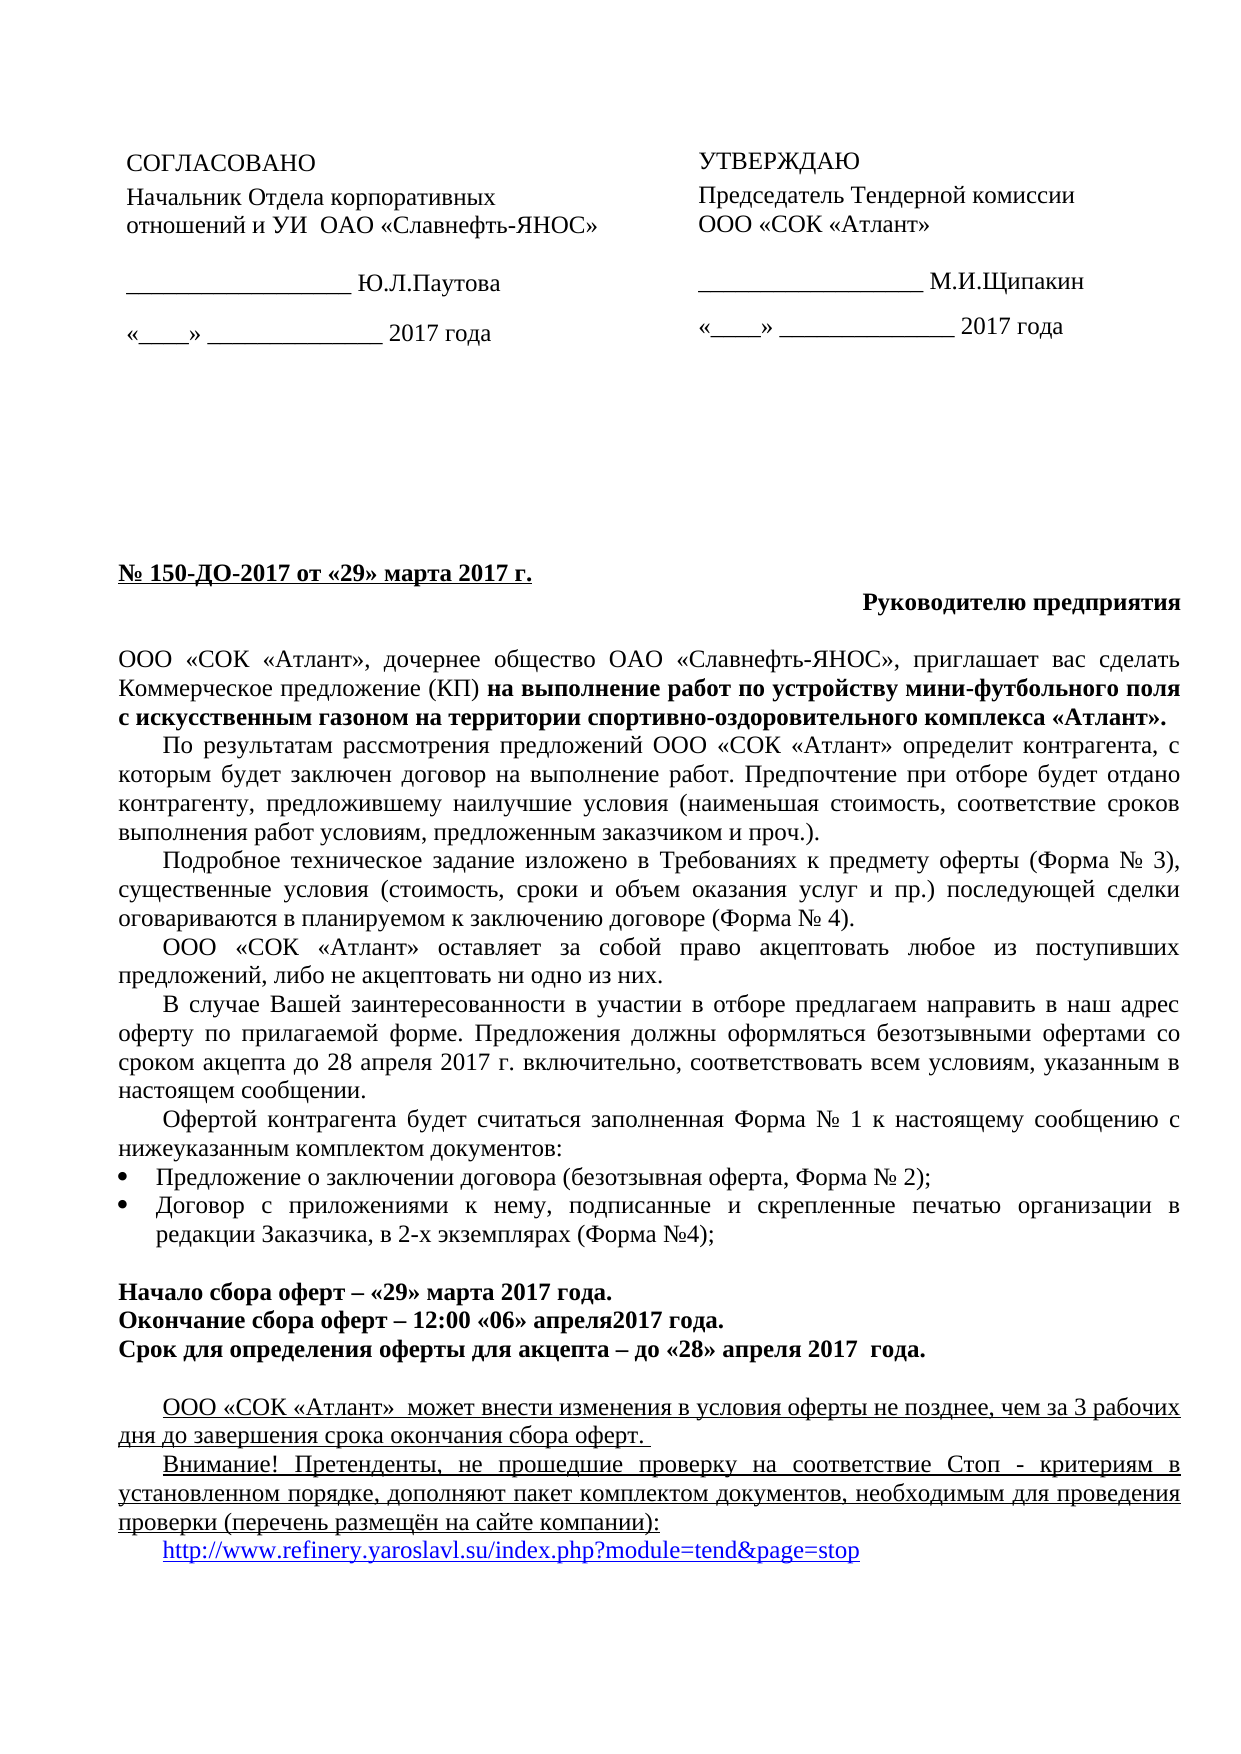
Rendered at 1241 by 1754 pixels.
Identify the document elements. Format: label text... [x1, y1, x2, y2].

text По результатам рассмотрения предложений ООО «СОК «Атлант» определит контрагента, с которым будет заключен договор на выполнение работ. Предпочтение при отборе будет отдано контрагенту, предложившему наилучшие условия (наименьшая стоимость, соответствие сроков выполнения работ условиям, предложенным заказчиком и проч.). [118, 731, 1181, 846]
text Окончание сбора оферт – 12:00 «06» апреля2017 года. [118, 1306, 1181, 1334]
text Начало сбора оферт – «29» марта 2017 года. [118, 1277, 1181, 1306]
table_cell __________________ Ю.Л.Паутова [115, 239, 613, 297]
table_cell «____» ______________ 2017 года [115, 297, 613, 355]
table_cell «____» ______________ 2017 года [687, 295, 1162, 356]
text Внимание! Претенденты, не прошедшие проверку на соответствие Стоп - критериям в установленном порядке, дополняют пакет комплектом документов, необходимым для проведения проверки (перечень размещён на сайте компании): [118, 1449, 1181, 1503]
table_cell __________________ М.И.Щипакин [687, 238, 1162, 295]
list Договор с приложениями к нему, подписанные и скрепленные печатью организации в редакции Заказчика, в 2-х экземплярах (Форма №4); [118, 1191, 1181, 1248]
text Руководителю предприятия [118, 587, 1181, 616]
list Предложение о заключении договора (безотзывная оферта, Форма № 2); [118, 1162, 1181, 1191]
text http://www.refinery.yaroslavl.su/index.php?module=tend&page=stop [118, 1536, 1181, 1564]
text Внимание! Претенденты, не прошедшие проверку на соответствие Стоп - критериям в установленном порядке, дополняют пакет комплектом документов, необходимым для проведения проверки (перечень размещён на сайте компании): [118, 1504, 1181, 1536]
text ООО «СОК «Атлант», дочернее общество ОАО «Славнефть-ЯНОС», приглашает вас сделать Коммерческое предложение (КП) на выполнение работ по устройству мини-футбольного поля с искусственным газоном на территории спортивно-оздоровительного комплекса «Атлант». [118, 644, 1181, 731]
text Срок для определения оферты для акцепта – до «28» апреля 2017 года. [118, 1334, 1181, 1363]
text Подробное техническое задание изложено в Требованиях к предмету оферты (Форма № 3), существенные условия (стоимость, сроки и объем оказания услуг и пр.) последующей сделки оговариваются в планируемом к заключению договоре (Форма № 4). [118, 846, 1181, 932]
table_header СОГЛАСОВАНО [115, 143, 613, 182]
text № 150-ДО-2017 от «29» марта 2017 г. [118, 558, 1181, 587]
text Офертой контрагента будет считаться заполненная Форма № 1 к настоящему сообщению с нижеуказанным комплектом документов: [118, 1104, 1181, 1162]
table_header УТВЕРЖДАЮ [687, 142, 1162, 180]
text В случае Вашей заинтересованности в участии в отборе предлагаем направить в наш адрес оферту по прилагаемой форме. Предложения должны оформляться безотзывными офертами со сроком акцепта до 28 апреля 2017 г. включительно, соответствовать всем условиям, указанным в настоящем сообщении. [118, 989, 1181, 1104]
table_cell Председатель Тендерной комиссии ООО «СОК «Атлант» [687, 180, 1162, 237]
text ООО «СОК «Атлант» оставляет за собой право акцептовать любое из поступивших предложений, либо не акцептовать ни одно из них. [118, 932, 1181, 989]
text ООО «СОК «Атлант» может внести изменения в условия оферты не позднее, чем за 3 рабочих дня до завершения срока окончания сбора оферт. [118, 1392, 1181, 1449]
table_cell Начальник Отдела корпоративных отношений и УИ ОАО «Славнефть-ЯНОС» [115, 182, 613, 239]
